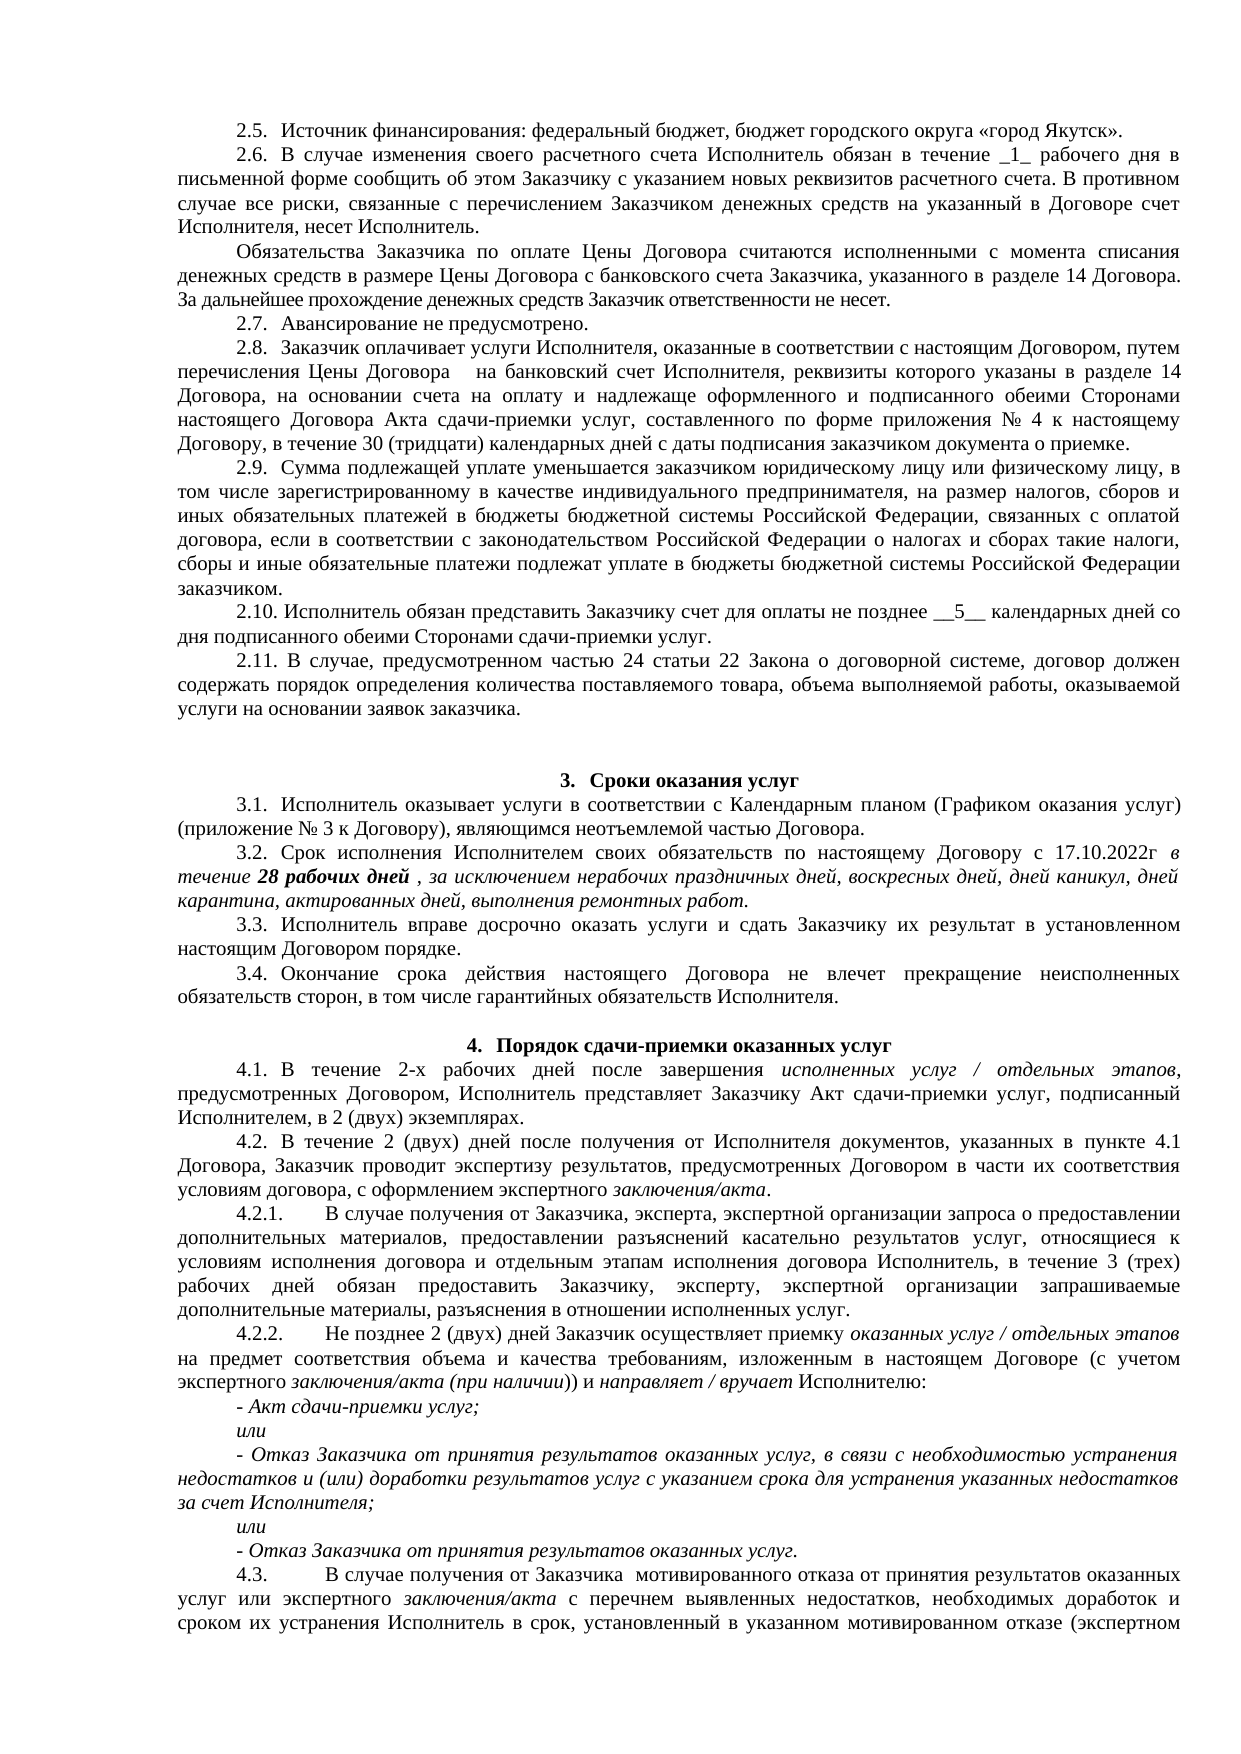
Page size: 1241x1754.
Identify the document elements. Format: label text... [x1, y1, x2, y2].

text 4.1. В течение 2-х рабочих дней после завершения исполненных услуг / отдельных этапов, предусмотренных Договором, Исполнитель представляет Заказчику Акт сдачи-приемки услуг, подписанный Исполнителем, в 2 (двух) экземплярах. [177, 1057, 1181, 1129]
text Обязательства Заказчика по оплате Цены Договора считаются исполненными с момента списания денежных средств в размере Цены Договора с банковского счета Заказчика, указанного в разделе 14 Договора. За дальнейшее прохождение денежных средств Заказчик ответственности не несет. [177, 238, 1181, 311]
text 2.5. Источник финансирования: федеральный бюджет, бюджет городского округа «город Якутск». [177, 118, 1181, 142]
text 3.1. Исполнитель оказывает услуги в соответствии с Календарным планом (Графиком оказания услуг) (приложение № 3 к Договору), являющимся неотъемлемой частью Договора. [177, 792, 1181, 840]
text - Отказ Заказчика от принятия результатов оказанных услуг. [177, 1538, 1181, 1562]
text 2.7. Авансирование не предусмотрено. [177, 311, 1181, 335]
text 4.2.1. В случае получения от Заказчика, эксперта, экспертной организации запроса о предоставлении дополнительных материалов, предоставлении разъяснений касательно результатов услуг, относящиеся к условиям исполнения договора и отдельным этапам исполнения договора Исполнитель, в течение 3 (трех) рабочих дней обязан предоставить Заказчику, эксперту, экспертной организации запрашиваемые дополнительные материалы, разъяснения в отношении исполненных услуг. [177, 1201, 1181, 1321]
text 2.8. Заказчик оплачивает услуги Исполнителя, оказанные в соответствии с настоящим Договором, путем перечисления Цены Договора на банковский счет Исполнителя, реквизиты которого указаны в разделе 14 Договора, на основании счета на оплату и надлежаще оформленного и подписанного обеими Сторонами настоящего Договора Акта сдачи-приемки услуг, составленного по форме приложения № 4 к настоящему Договору, в течение 30 (тридцати) календарных дней с даты подписания заказчиком документа о приемке. [177, 335, 1181, 455]
text 2.11. В случае, предусмотренном частью 24 статьи 22 Закона о договорной системе, договор должен содержать порядок определения количества поставляемого товара, объема выполняемой работы, оказываемой услуги на основании заявок заказчика. [177, 648, 1181, 720]
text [177, 1562, 1181, 1634]
text - Акт сдачи-приемки услуг; [177, 1393, 1181, 1418]
text 3.4. Окончание срока действия настоящего Договора не влечет прекращение неисполненных обязательств сторон, в том числе гарантийных обязательств Исполнителя. [177, 960, 1181, 1008]
text 4.2.2. Не позднее 2 (двух) дней Заказчик осуществляет приемку оказанных услуг / отдельных этапов на предмет соответствия объема и качества требованиям, изложенным в настоящем Договоре (с учетом экспертного заключения/акта (при наличии)) и направляет / вручает Исполнителю: [177, 1321, 1181, 1393]
text 2.6. В случае изменения своего расчетного счета Исполнитель обязан в течение _1_ рабочего дня в письменной форме сообщить об этом Заказчику с указанием новых реквизитов расчетного счета. В противном случае все риски, связанные с перечислением Заказчиком денежных средств на указанный в Договоре счет Исполнителя, несет Исполнитель. [177, 142, 1181, 238]
text 2.9. Сумма подлежащей уплате уменьшается заказчиком юридическому лицу или физическому лицу, в том числе зарегистрированному в качестве индивидуального предпринимателя, на размер налогов, сборов и иных обязательных платежей в бюджеты бюджетной системы Российской Федерации, связанных с оплатой договора, если в соответствии с законодательством Российской Федерации о налогах и сборах такие налоги, сборы и иные обязательные платежи подлежат уплате в бюджеты бюджетной системы Российской Федерации заказчиком. [177, 455, 1181, 599]
text 4. Порядок сдачи-приемки оказанных услуг [177, 1033, 1181, 1057]
text 3.3. Исполнитель вправе досрочно оказать услуги и сдать Заказчику их результат в установленном настоящим Договором порядке. [177, 912, 1181, 960]
text или [177, 1514, 1181, 1538]
text 2.10. Исполнитель обязан представить Заказчику счет для оплаты не позднее __5__ календарных дней со дня подписанного обеими Сторонами сдачи-приемки услуг. [177, 599, 1181, 648]
text 4.2. В течение 2 (двух) дней после получения от Исполнителя документов, указанных в пункте 4.1 Договора, Заказчик проводит экспертизу результатов, предусмотренных Договором в части их соответствия условиям договора, с оформлением экспертного заключения/акта. [177, 1129, 1181, 1201]
text 3. Сроки оказания услуг [177, 768, 1181, 792]
text - Отказ Заказчика от принятия результатов оказанных услуг, в связи с необходимостью устранения недостатков и (или) доработки результатов услуг с указанием срока для устранения указанных недостатков за счет Исполнителя; [177, 1442, 1181, 1514]
text 3.2. Срок исполнения Исполнителем своих обязательств по настоящему Договору с 17.10.2022г в течение 28 рабочих дней , за исключением нерабочих праздничных дней, воскресных дней, дней каникул, дней карантина, актированных дней, выполнения ремонтных работ. [177, 840, 1181, 912]
text или [177, 1418, 1181, 1442]
